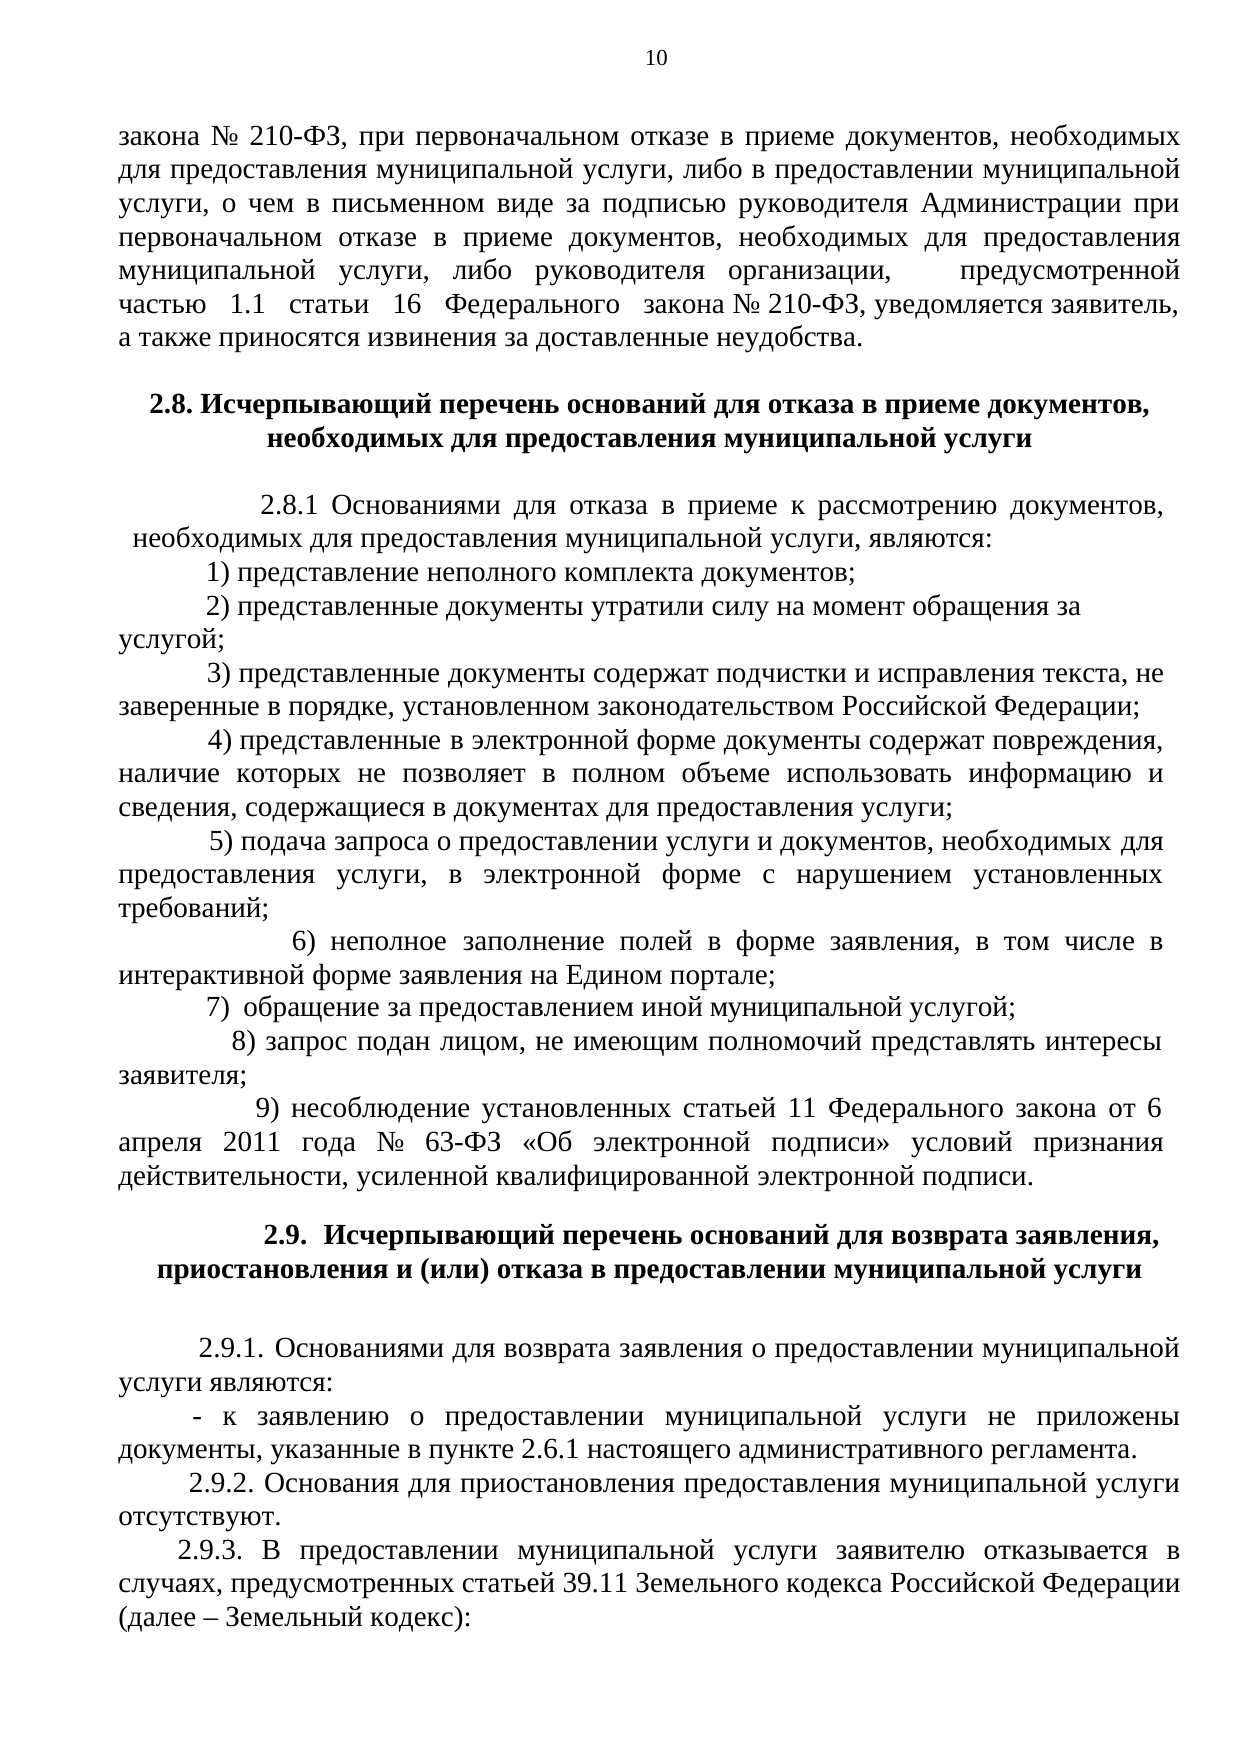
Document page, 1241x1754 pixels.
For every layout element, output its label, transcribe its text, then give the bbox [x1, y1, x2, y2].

text 1) представление неполного комплекта документов; [118, 554, 1181, 588]
list обращение за предоставлением иной муниципальной услугой; [206, 990, 1181, 1023]
text 5) подача запроса о предоставлении услуги и документов, необходимых для предоставления услуги, в электронной форме с нарушением установленных требований; [118, 823, 1163, 923]
text 2) представленные документы утратили силу на момент обращения за услугой; [118, 588, 1164, 655]
list 2.8.1 Основаниями для отказа в приеме к рассмотрению документов, необходимых для предоставления муниципальной услуги, являются: [132, 487, 1164, 554]
text 3) представленные документы содержат подчистки и исправления текста, не заверенные в порядке, установленном законодательством Российской Федерации; [118, 655, 1164, 722]
text 2.9. Исчерпывающий перечень оснований для возврата заявления, приостановления и (или) отказа в предоставлении муниципальной услуги [118, 1217, 1181, 1284]
text 4) представленные в электронной форме документы содержат повреждения, наличие которых не позволяет в полном объеме использовать информацию и сведения, содержащиеся в документах для предоставления услуги; [118, 722, 1164, 823]
text 2.9.1. Основаниями для возврата заявления о предоставлении муниципальной услуги являются: [62, 1331, 1181, 1398]
text 6) неполное заполнение полей в форме заявления, в том числе в интерактивной форме заявления на Едином портале; [118, 923, 1164, 990]
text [118, 118, 1181, 353]
text 9) несоблюдение установленных статьей 11 Федерального закона от 6 апреля 2011 года № 63-ФЗ «Об электронной подписи» условий признания действительности, усиленной квалифицированной электронной подписи. [118, 1091, 1163, 1191]
text - к заявлению о предоставлении муниципальной услуги не приложены документы, указанные в пункте 2.6.1 настоящего административного регламента. [118, 1398, 1181, 1465]
text 2.9.2. Основания для приостановления предоставления муниципальной услуги отсутствуют. [118, 1465, 1181, 1532]
text 2.8. Исчерпывающий перечень оснований для отказа в приеме документов, необходимых для предоставления муниципальной услуги [118, 386, 1181, 453]
text 8) запрос подан лицом, не имеющим полномочий представлять интересы заявителя; [118, 1023, 1163, 1091]
text 2.9.3. В предоставлении муниципальной услуги заявителю отказывается в случаях, предусмотренных статьей 39.11 Земельного кодекса Российской Федерации (далее – Земельный кодекс): [118, 1532, 1181, 1632]
